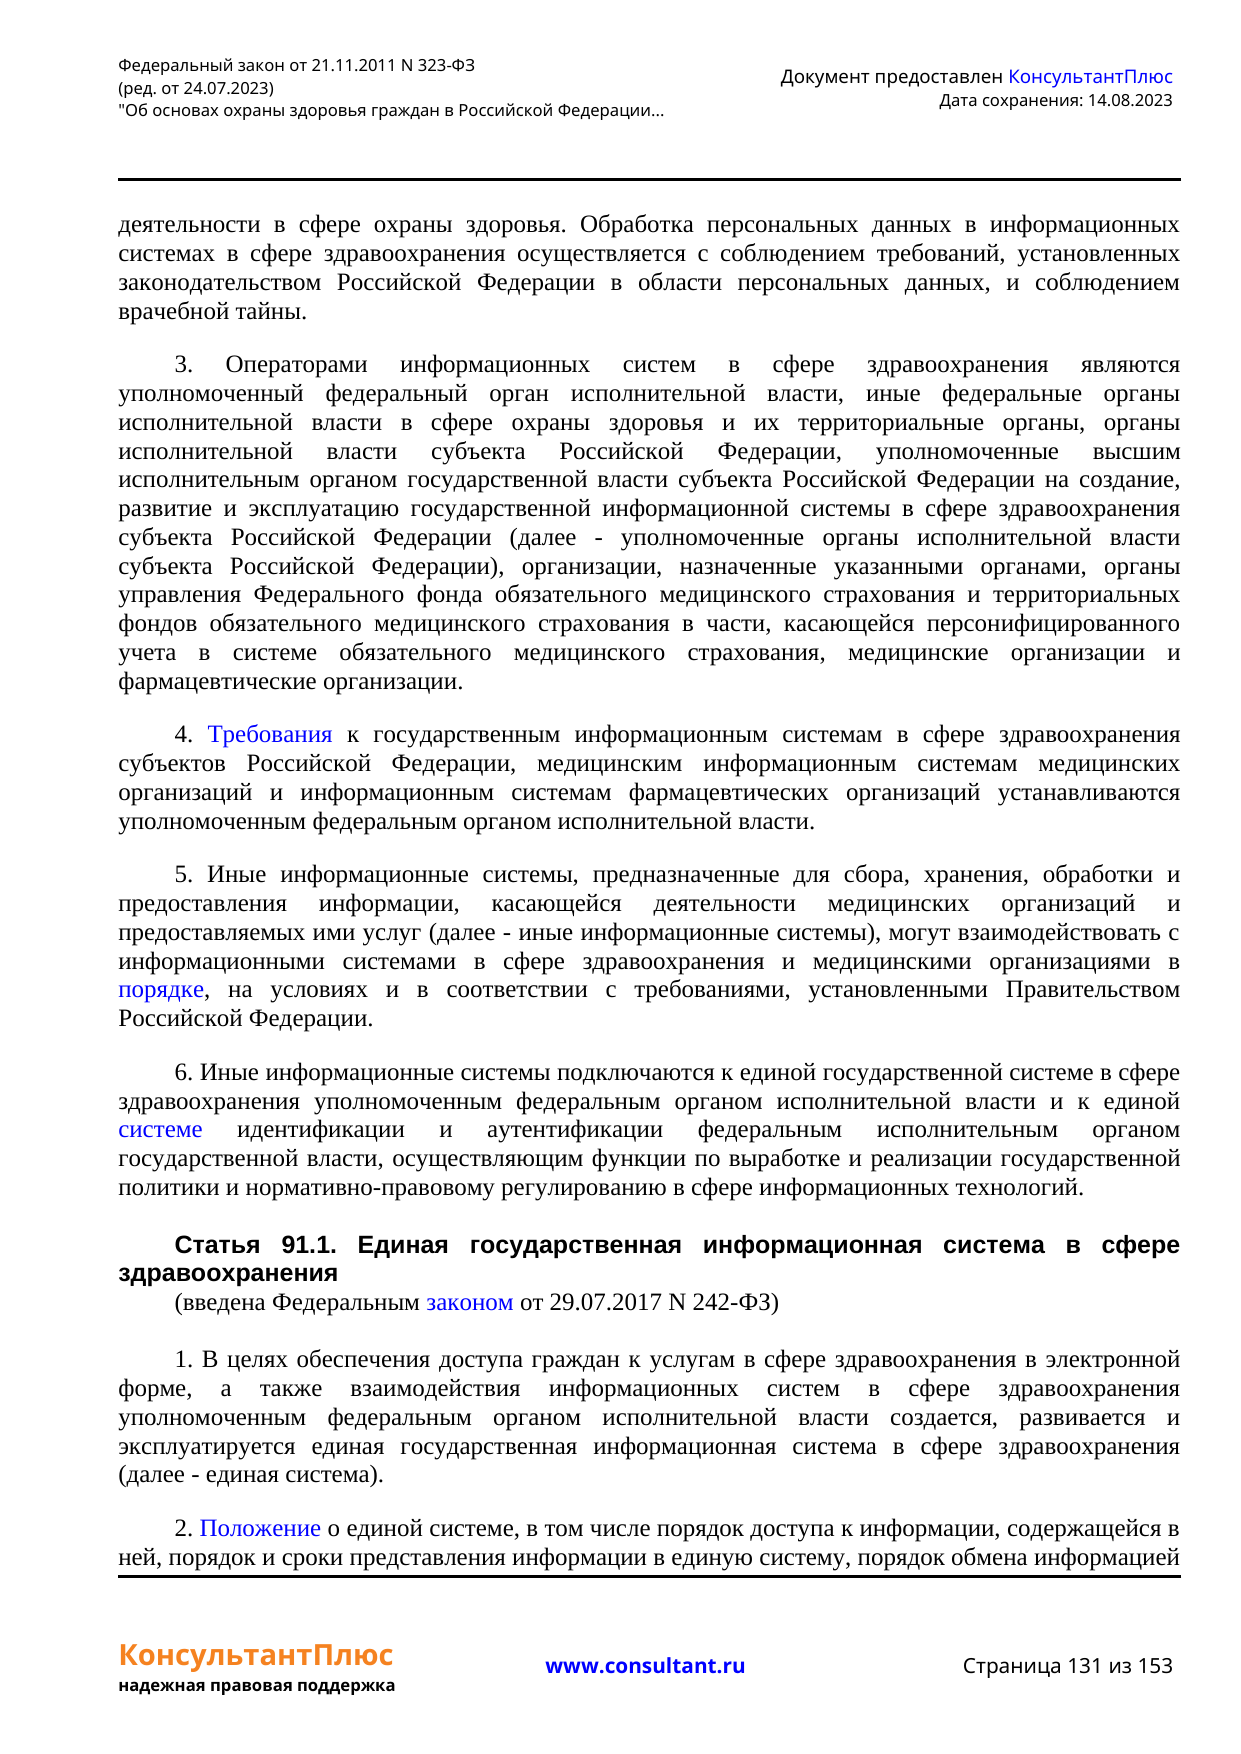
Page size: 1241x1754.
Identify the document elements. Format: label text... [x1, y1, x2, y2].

text 1. В целях обеспечения доступа граждан к услугам в сфере здравоохранения в электронной форме, а также взаимодействия информационных систем в сфере здравоохранения уполномоченным федеральным органом исполнительной власти создается, развивается и эксплуатируется единая государственная информационная система в сфере здравоохранения (далее - единая система). [118, 1344, 1181, 1488]
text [118, 1513, 1181, 1571]
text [118, 209, 1181, 324]
text 3. Операторами информационных систем в сфере здравоохранения являются уполномоченный федеральный орган исполнительной власти, иные федеральные органы исполнительной власти в сфере охраны здоровья и их территориальные органы, органы исполнительной власти субъекта Российской Федерации, уполномоченные высшим исполнительным органом государственной власти субъекта Российской Федерации на создание, развитие и эксплуатацию государственной информационной системы в сфере здравоохранения субъекта Российской Федерации (далее - уполномоченные органы исполнительной власти субъекта Российской Федерации), организации, назначенные указанными органами, органы управления Федерального фонда обязательного медицинского страхования и территориальных фондов обязательного медицинского страхования в части, касающейся персонифицированного учета в системе обязательного медицинского страхования, медицинские организации и фармацевтические организации. [118, 349, 1181, 694]
title Статья 91.1. Единая государственная информационная система в сфере здравоохранения [118, 1229, 1181, 1287]
text 5. Иные информационные системы, предназначенные для сбора, хранения, обработки и предоставления информации, касающейся деятельности медицинских организаций и предоставляемых ими услуг (далее - иные информационные системы), могут взаимодействовать с информационными системами в сфере здравоохранения и медицинскими организациями в порядке, на условиях и в соответствии с требованиями, установленными Правительством Российской Федерации. [118, 859, 1181, 1032]
text 6. Иные информационные системы подключаются к единой государственной системе в сфере здравоохранения уполномоченным федеральным органом исполнительной власти и к единой системе идентификации и аутентификации федеральным исполнительным органом государственной власти, осуществляющим функции по выработке и реализации государственной политики и нормативно-правовому регулированию в сфере информационных технологий. [118, 1057, 1181, 1201]
text 4. Требования к государственным информационным системам в сфере здравоохранения субъектов Российской Федерации, медицинским информационным системам медицинских организаций и информационным системам фармацевтических организаций устанавливаются уполномоченным федеральным органом исполнительной власти. [118, 719, 1181, 834]
text (введена Федеральным законом от 29.07.2017 N 242-ФЗ) [118, 1287, 1181, 1316]
